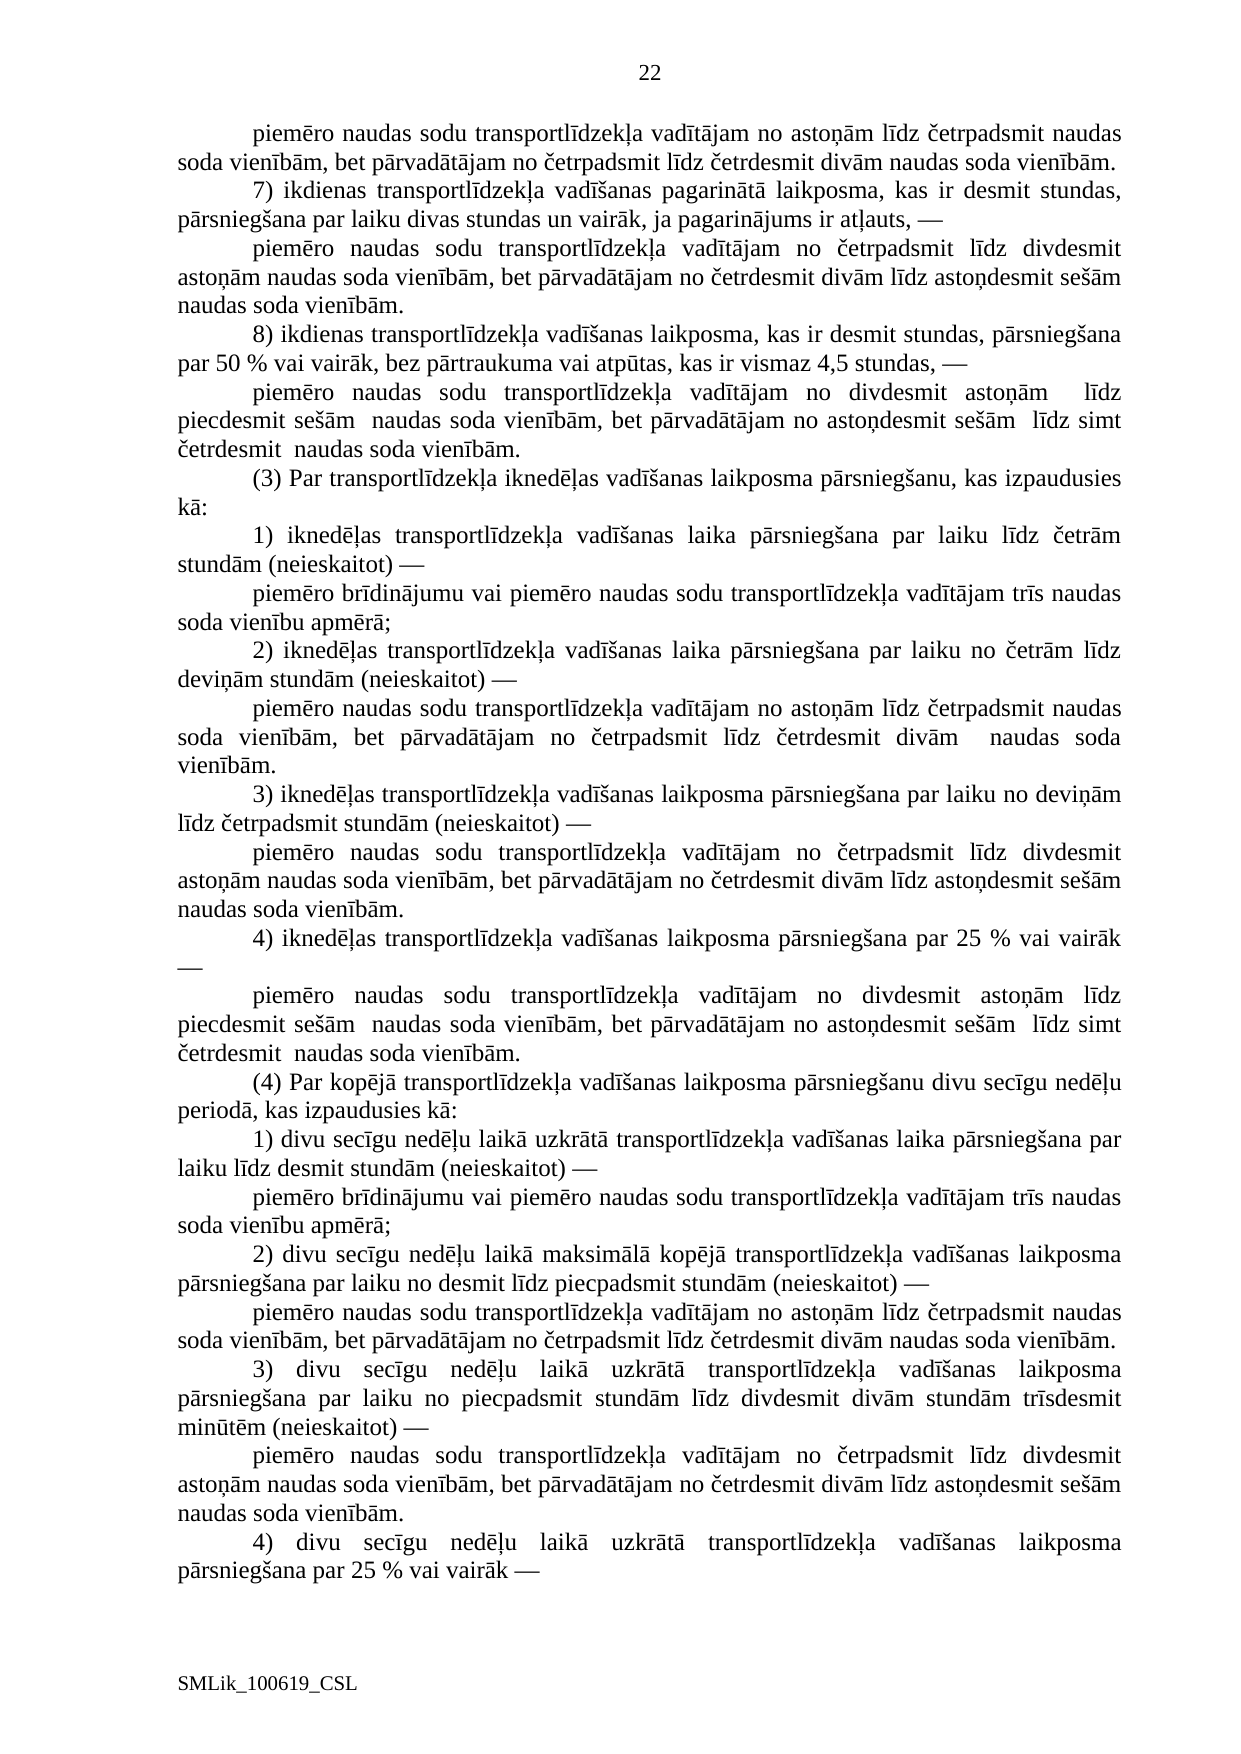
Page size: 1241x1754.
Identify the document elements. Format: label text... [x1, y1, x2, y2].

text 4) iknedēļas transportlīdzekļa vadīšanas laikposma pārsniegšana par 25 % vai vairāk — [177, 923, 1122, 981]
text piemēro brīdinājumu vai piemēro naudas sodu transportlīdzekļa vadītājam trīs naudas soda vienību apmērā; [177, 1182, 1122, 1239]
text 1) divu secīgu nedēļu laikā uzkrātā transportlīdzekļa vadīšanas laika pārsniegšana par laiku līdz desmit stundām (neieskaitot) — [177, 1124, 1122, 1182]
text 2) iknedēļas transportlīdzekļa vadīšanas laika pārsniegšana par laiku no četrām līdz deviņām stundām (neieskaitot) — [177, 636, 1122, 693]
text 7) ikdienas transportlīdzekļa vadīšanas pagarinātā laikposma, kas ir desmit stundas, pārsniegšana par laiku divas stundas un vairāk, ja pagarinājums ir atļauts, — [177, 176, 1122, 233]
text 8) ikdienas transportlīdzekļa vadīšanas laikposma, kas ir desmit stundas, pārsniegšana par 50 % vai vairāk, bez pārtraukuma vai atpūtas, kas ir vismaz 4,5 stundas, — [177, 319, 1122, 377]
text 1) iknedēļas transportlīdzekļa vadīšanas laika pārsniegšana par laiku līdz četrām stundām (neieskaitot) — [177, 521, 1122, 578]
text 2) divu secīgu nedēļu laikā maksimālā kopējā transportlīdzekļa vadīšanas laikposma pārsniegšana par laiku no desmit līdz piecpadsmit stundām (neieskaitot) — [177, 1239, 1122, 1297]
text 3) iknedēļas transportlīdzekļa vadīšanas laikposma pārsniegšana par laiku no deviņām līdz četrpadsmit stundām (neieskaitot) — [177, 779, 1122, 837]
text piemēro brīdinājumu vai piemēro naudas sodu transportlīdzekļa vadītājam trīs naudas soda vienību apmērā; [177, 578, 1122, 636]
text 4) divu secīgu nedēļu laikā uzkrātā transportlīdzekļa vadīšanas laikposma pārsniegšana par 25 % vai vairāk — [177, 1527, 1122, 1584]
text 3) divu secīgu nedēļu laikā uzkrātā transportlīdzekļa vadīšanas laikposma pārsniegšana par laiku no piecpadsmit stundām līdz divdesmit divām stundām trīsdesmit minūtēm (neieskaitot) — [177, 1354, 1122, 1441]
text (4) Par kopējā transportlīdzekļa vadīšanas laikposma pārsniegšanu divu secīgu nedēļu periodā, kas izpaudusies kā: [177, 1067, 1122, 1124]
text (3) Par transportlīdzekļa iknedēļas vadīšanas laikposma pārsniegšanu, kas izpaudusies kā: [177, 463, 1122, 521]
